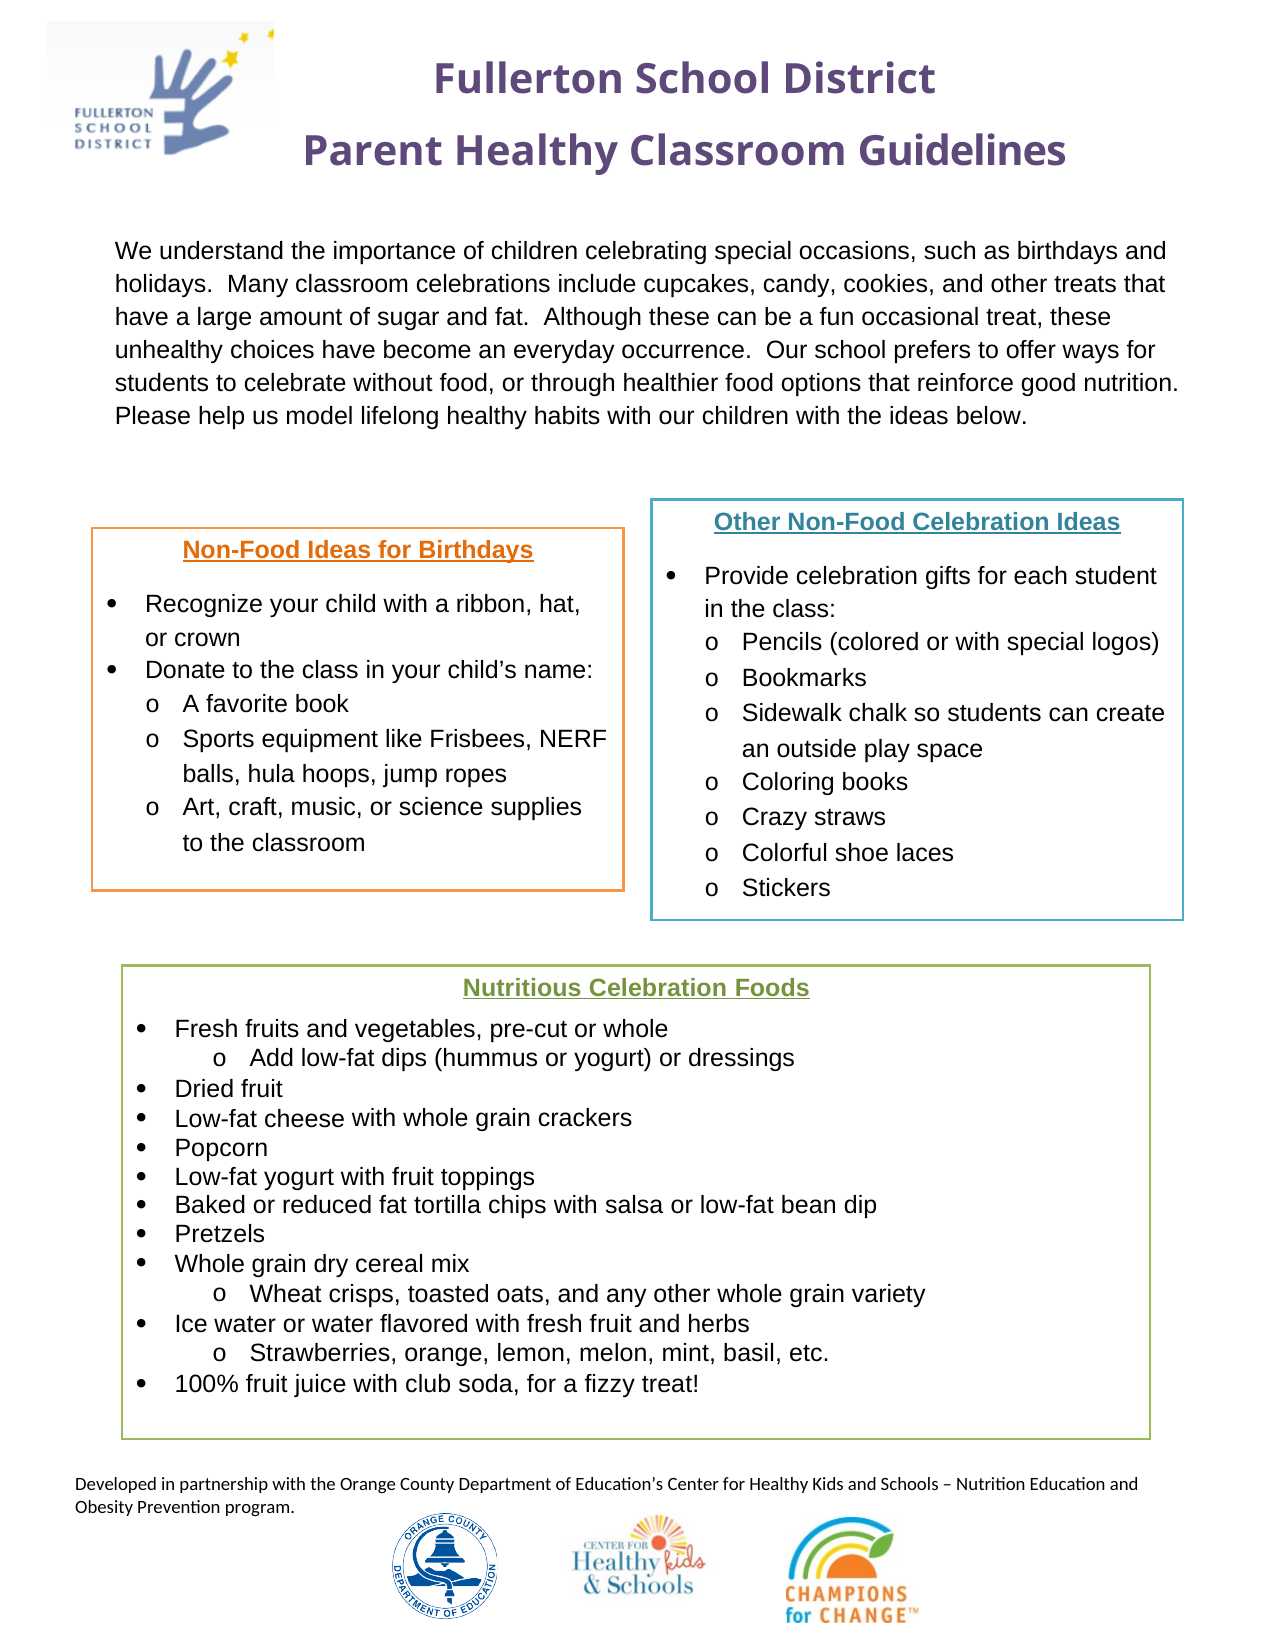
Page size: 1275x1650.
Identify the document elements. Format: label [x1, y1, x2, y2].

picture [786, 1517, 919, 1623]
picture [392, 1513, 498, 1619]
picture [46, 21, 274, 180]
picture [556, 1501, 719, 1606]
